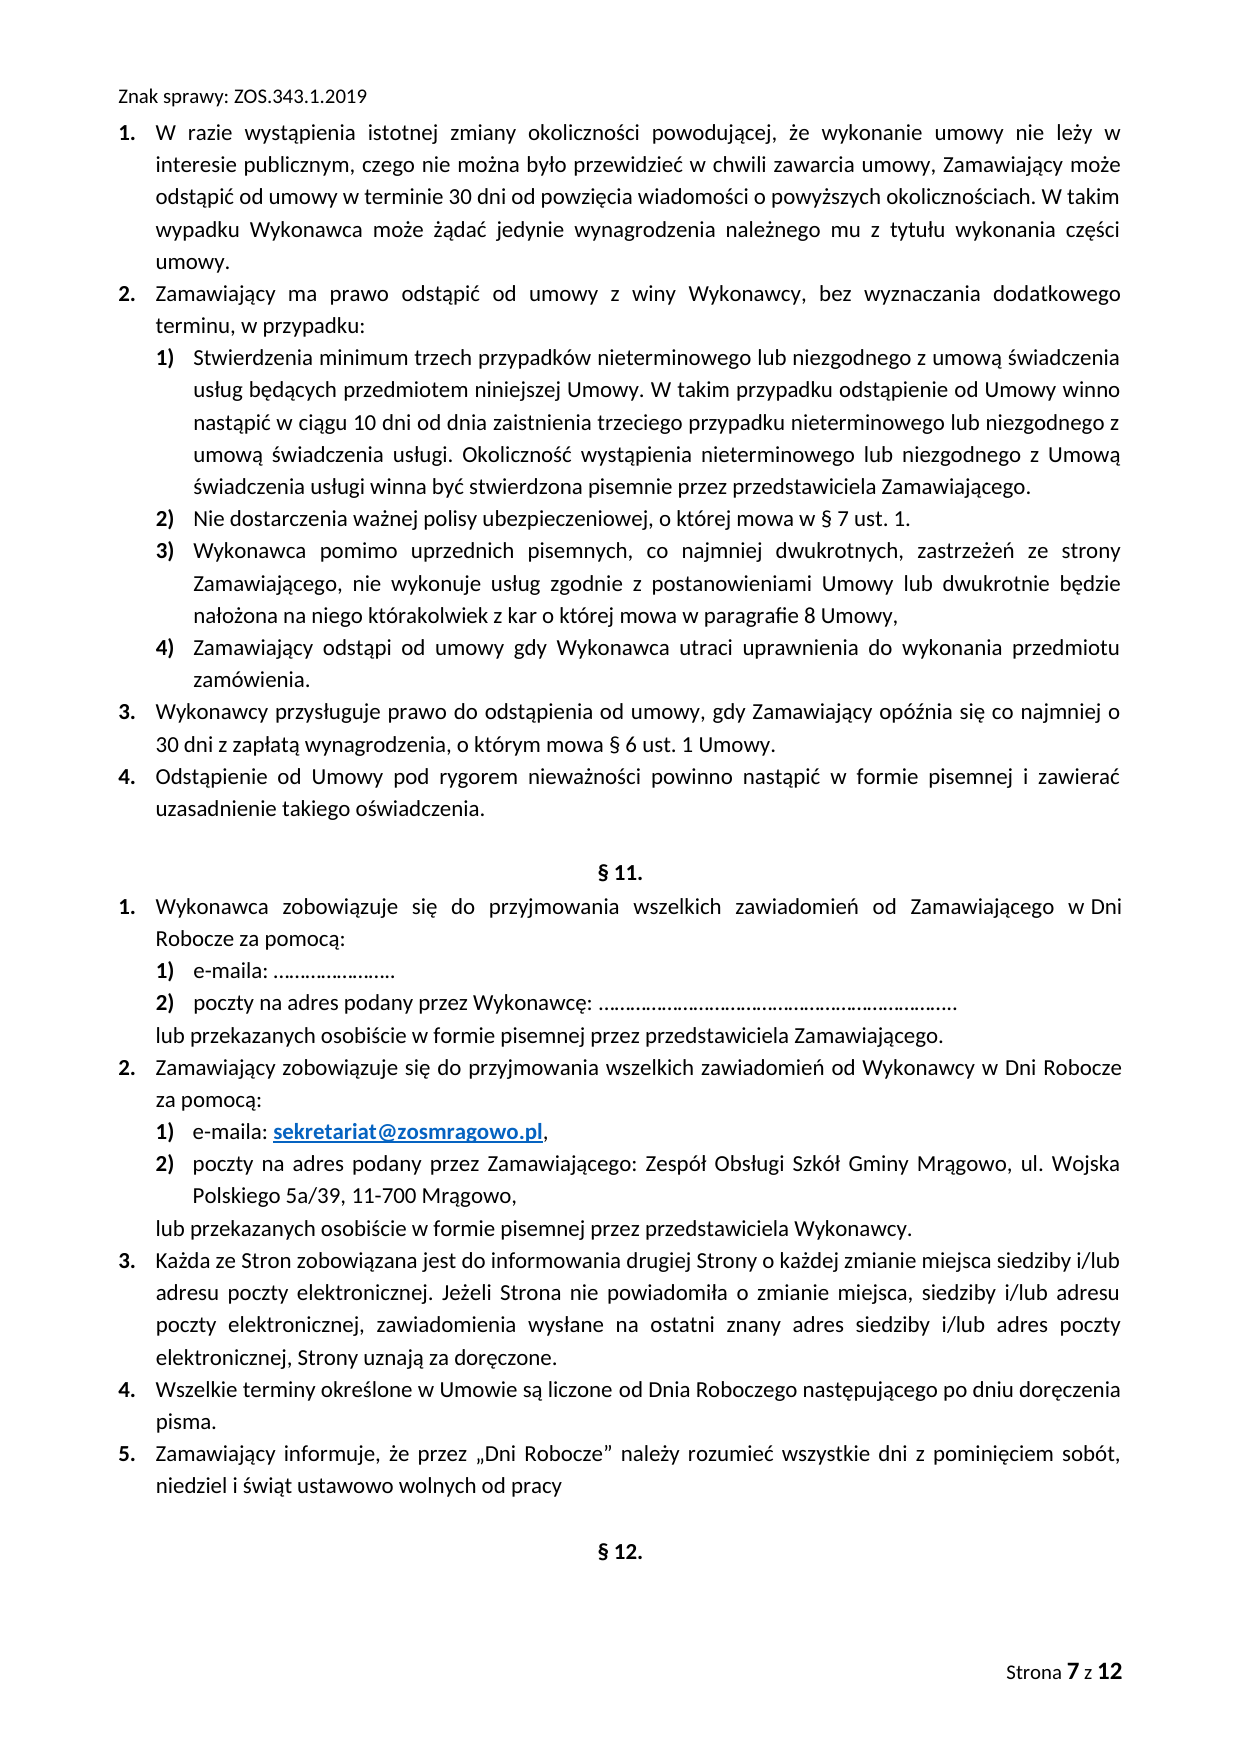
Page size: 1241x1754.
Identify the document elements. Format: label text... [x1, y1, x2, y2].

list Zamawiający zobowiązuje się do przyjmowania wszelkich zawiadomień od Wykonawcy w Dni Robocze za pomocą: [118, 1053, 1122, 1113]
list e-maila: ………………….. [156, 956, 1122, 984]
text lub przekazanych osobiście w formie pisemnej przez przedstawiciela Zamawiającego. [118, 1021, 1122, 1049]
list Wykonawcy przysługuje prawo do odstąpienia od umowy, gdy Zamawiający opóźnia się co najmniej o 30 dni z zapłatą wynagrodzenia, o którym mowa § 6 ust. 1 Umowy. [118, 697, 1122, 758]
list Nie dostarczenia ważnej polisy ubezpieczeniowej, o której mowa w § 7 ust. 1. [156, 504, 1122, 532]
list Zamawiający odstąpi od umowy gdy Wykonawca utraci uprawnienia do wykonania przedmiotu zamówienia. [156, 633, 1122, 693]
list Wykonawca zobowiązuje się do przyjmowania wszelkich zawiadomień od Zamawiającego w Dni Robocze za pomocą: [118, 892, 1122, 952]
list Odstąpienie od Umowy pod rygorem nieważności powinno nastąpić w formie pisemnej i zawierać uzasadnienie takiego oświadczenia. [118, 762, 1122, 822]
list e-maila: sekretariat@zosmragowo.pl, [155, 1117, 1122, 1145]
list Wszelkie terminy określone w Umowie są liczone od Dnia Roboczego następującego po dniu doręczenia pisma. [118, 1375, 1122, 1435]
list Stwierdzenia minimum trzech przypadków nieterminowego lub niezgodnego z umową świadczenia usług będących przedmiotem niniejszej Umowy. W takim przypadku odstąpienie od Umowy winno nastąpić w ciągu 10 dni od dnia zaistnienia trzeciego przypadku nieterminowego lub niezgodnego z umową świadczenia usługi. Okoliczność wystąpienia nieterminowego lub niezgodnego z Umową świadczenia usługi winna być stwierdzona pisemnie przez przedstawiciela Zamawiającego. [156, 343, 1122, 500]
list poczty na adres podany przez Wykonawcę: ………………………………………………………….. [156, 988, 1122, 1017]
list Zamawiający informuje, że przez „Dni Robocze” należy rozumieć wszystkie dni z pominięciem sobót, niedziel i świąt ustawowo wolnych od pracy [118, 1439, 1122, 1499]
list Wykonawca pomimo uprzednich pisemnych, co najmniej dwukrotnych, zastrzeżeń ze strony Zamawiającego, nie wykonuje usług zgodnie z postanowieniami Umowy lub dwukrotnie będzie nałożona na niego którakolwiek z kar o której mowa w paragrafie 8 Umowy, [156, 537, 1122, 629]
text § 12. [118, 1537, 1122, 1565]
text lub przekazanych osobiście w formie pisemnej przez przedstawiciela Wykonawcy. [155, 1214, 1122, 1242]
list Zamawiający ma prawo odstąpić od umowy z winy Wykonawcy, bez wyznaczania dodatkowego terminu, w przypadku: [118, 279, 1122, 339]
list poczty na adres podany przez Zamawiającego: Zespół Obsługi Szkół Gminy Mrągowo, ul. Wojska Polskiego 5a/39, 11-700 Mrągowo, [155, 1149, 1122, 1210]
list Każda ze Stron zobowiązana jest do informowania drugiej Strony o każdej zmianie miejsca siedziby i/lub adresu poczty elektronicznej. Jeżeli Strona nie powiadomiła o zmianie miejsca, siedziby i/lub adresu poczty elektronicznej, zawiadomienia wysłane na ostatni znany adres siedziby i/lub adres poczty elektronicznej, Strony uznają za doręczone. [118, 1246, 1122, 1371]
text § 11. [118, 858, 1122, 886]
list W razie wystąpienia istotnej zmiany okoliczności powodującej, że wykonanie umowy nie leży w interesie publicznym, czego nie można było przewidzieć w chwili zawarcia umowy, Zamawiający może odstąpić od umowy w terminie 30 dni od powzięcia wiadomości o powyższych okolicznościach. W takim wypadku Wykonawca może żądać jedynie wynagrodzenia należnego mu z tytułu wykonania części umowy. [118, 118, 1122, 275]
